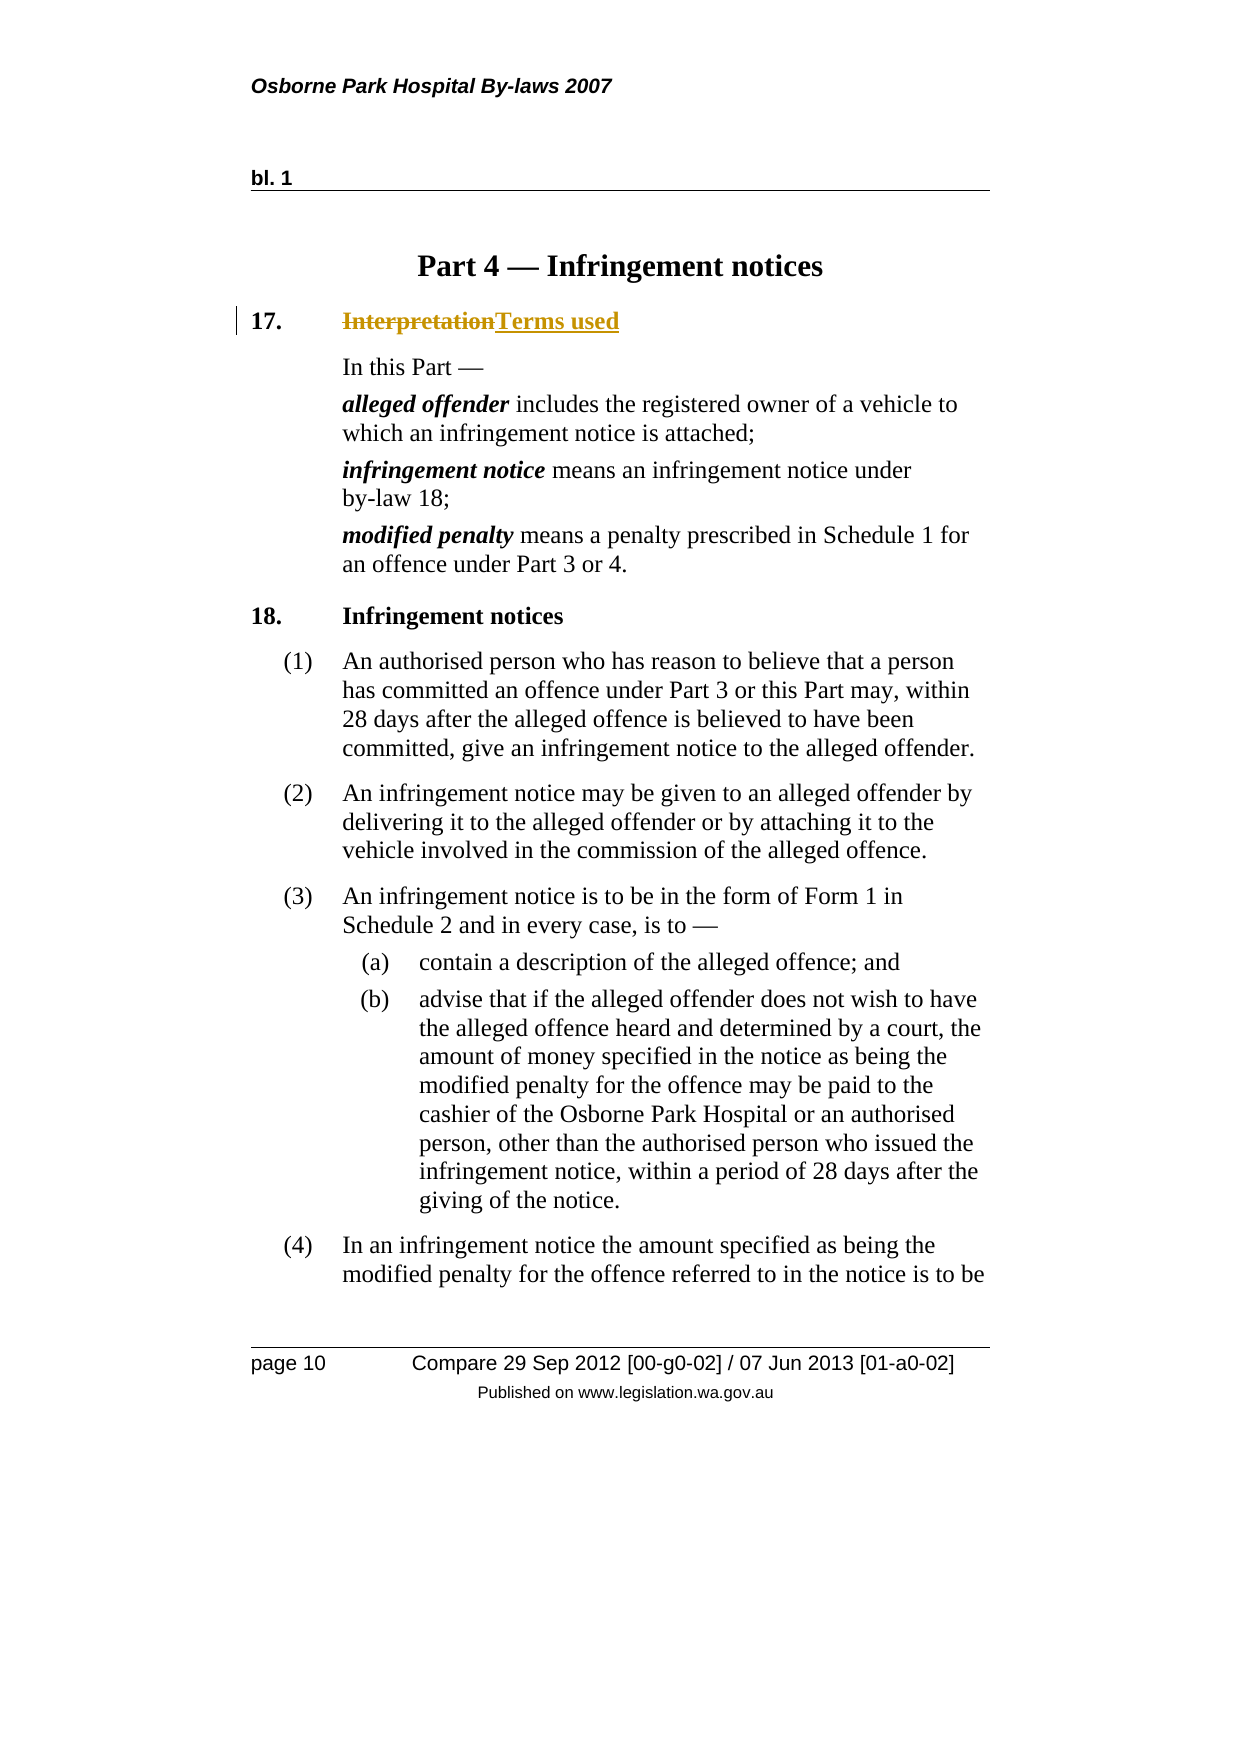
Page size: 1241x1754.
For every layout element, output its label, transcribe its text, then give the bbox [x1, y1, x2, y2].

text (a) contain a description of the alleged offence; and [251, 947, 990, 976]
text (1) An authorised person who has reason to believe that a person has committed an offence under Part 3 or this Part may, within 28 days after the alleged offence is believed to have been committed, give an infringement notice to the alleged offender. [251, 646, 990, 761]
text (3) An infringement notice is to be in the form of Form 1 in Schedule 2 and in every case, is to — [251, 881, 990, 938]
text In this Part — [251, 352, 990, 381]
subtitle 17. [251, 306, 990, 335]
text modified penalty means a penalty prescribed in Schedule 1 for an offence under Part 3 or 4. [251, 521, 990, 578]
subtitle 18. Infringement notices [251, 601, 990, 630]
text (b) advise that if the alleged offender does not wish to have the alleged offence heard and determined by a court, the amount of money specified in the notice as being the modified penalty for the offence may be paid to the cashier of the Osborne Park Hospital or an authorised person, other than the authorised person who issued the infringement notice, within a period of 28 days after the giving of the notice. [251, 984, 990, 1214]
text alleged offender includes the registered owner of a vehicle to which an infringement notice is attached; [251, 389, 990, 446]
text (2) An infringement notice may be given to an alleged offender by delivering it to the alleged offender or by attaching it to the vehicle involved in the commission of the alleged offence. [251, 778, 990, 864]
text infringement notice means an infringement notice under by-law 18; [251, 455, 990, 512]
subtitle Part 4 — Infringement notices [251, 247, 990, 283]
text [251, 1231, 990, 1288]
